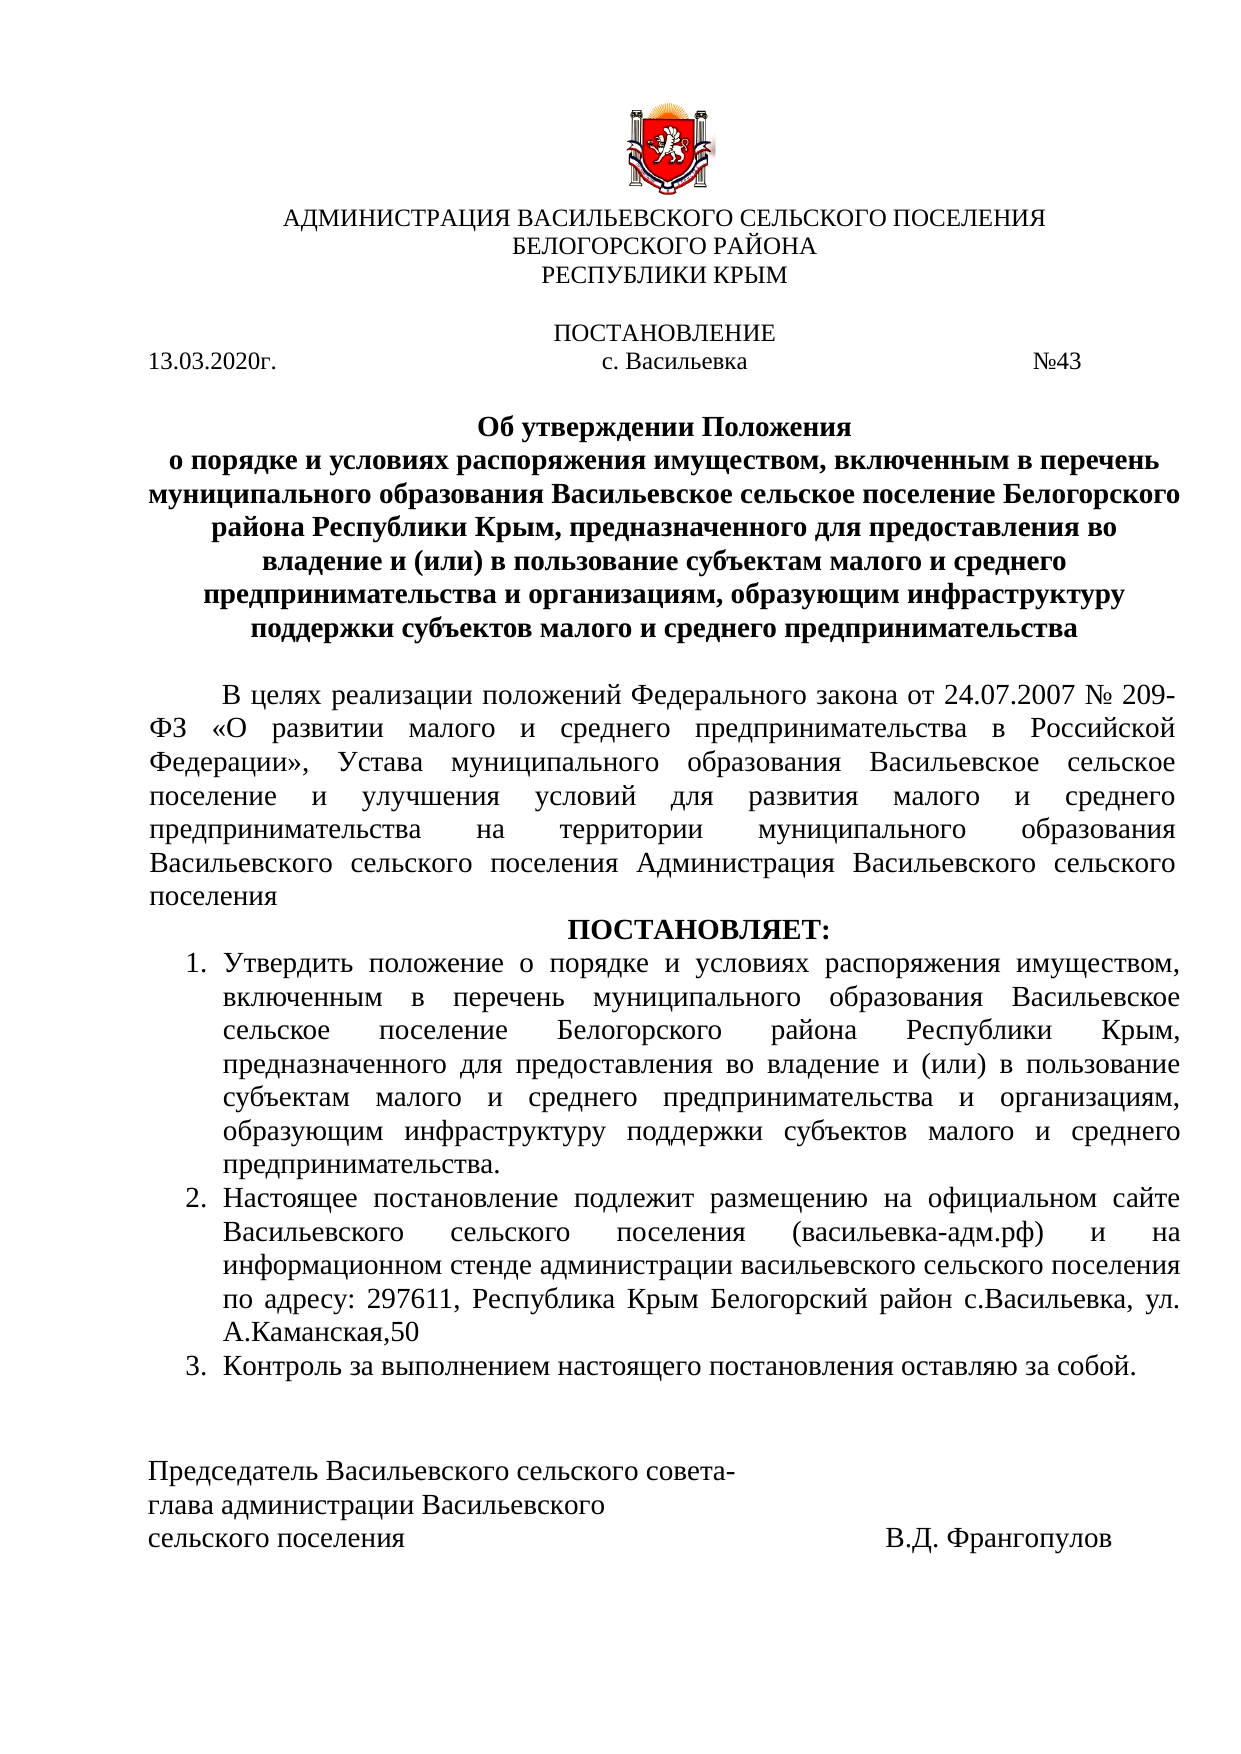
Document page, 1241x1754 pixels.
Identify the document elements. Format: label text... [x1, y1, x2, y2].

text ПОСТАНОВЛЕНИЕ [148, 318, 1181, 346]
text 13.03.2020г. с. Васильевка №43 [148, 346, 1181, 375]
list Утвердить положение о порядке и условиях распоряжения имуществом, включенным в перечень муниципального образования Васильевское сельское поселение Белогорского района Республики Крым, предназначенного для предоставления во владение и (или) в пользование субъектам малого и среднего предпринимательства и организациям, образующим инфраструктуру поддержки субъектов малого и среднего предпринимательства. [185, 945, 1181, 1180]
list Контроль за выполнением настоящего постановления оставляю за собой. [185, 1348, 1174, 1381]
text Председатель Васильевского сельского совета- [148, 1453, 1181, 1487]
picture [621, 102, 716, 203]
text АДМИНИСТРАЦИЯ ВАСИЛЬЕВСКОГО СЕЛЬСКОГО ПОСЕЛЕНИЯ [148, 203, 1181, 231]
subtitle сельского поселения В.Д. Франгопулов [148, 1520, 1181, 1554]
list Настоящее постановление подлежит размещению на официальном сайте Васильевского сельского поселения (васильевка-адм.рф) и на информационном стенде администрации васильевского сельского поселения по адресу: 297611, Республика Крым Белогорский район с.Васильевка, ул. А.Каманская,50 [185, 1180, 1181, 1348]
text глава администрации Васильевского [148, 1487, 1181, 1520]
text РЕСПУБЛИКИ КРЫМ [148, 260, 1181, 289]
text ПОСТАНОВЛЯЕТ: [149, 912, 1177, 945]
text Об утверждении Положения [148, 409, 1181, 442]
text о порядке и условиях распоряжения имуществом, включенным в перечень муниципального образования Васильевское сельское поселение Белогорского района Республики Крым, предназначенного для предоставления во владение и (или) в пользование субъектам малого и среднего предпринимательства и организациям, образующим инфраструктуру поддержки субъектов малого и среднего предпринимательства [148, 442, 1181, 643]
text В целях реализации положений Федерального закона от 24.07.2007 № 209-ФЗ «О развитии малого и среднего предпринимательства в Российской Федерации», Устава муниципального образования Васильевское сельское поселение и улучшения условий для развития малого и среднего предпринимательства на территории муниципального образования Васильевского сельского поселения Администрация Васильевского сельского поселения [149, 677, 1177, 912]
text БЕЛОГОРСКОГО РАЙОНА [148, 231, 1181, 260]
